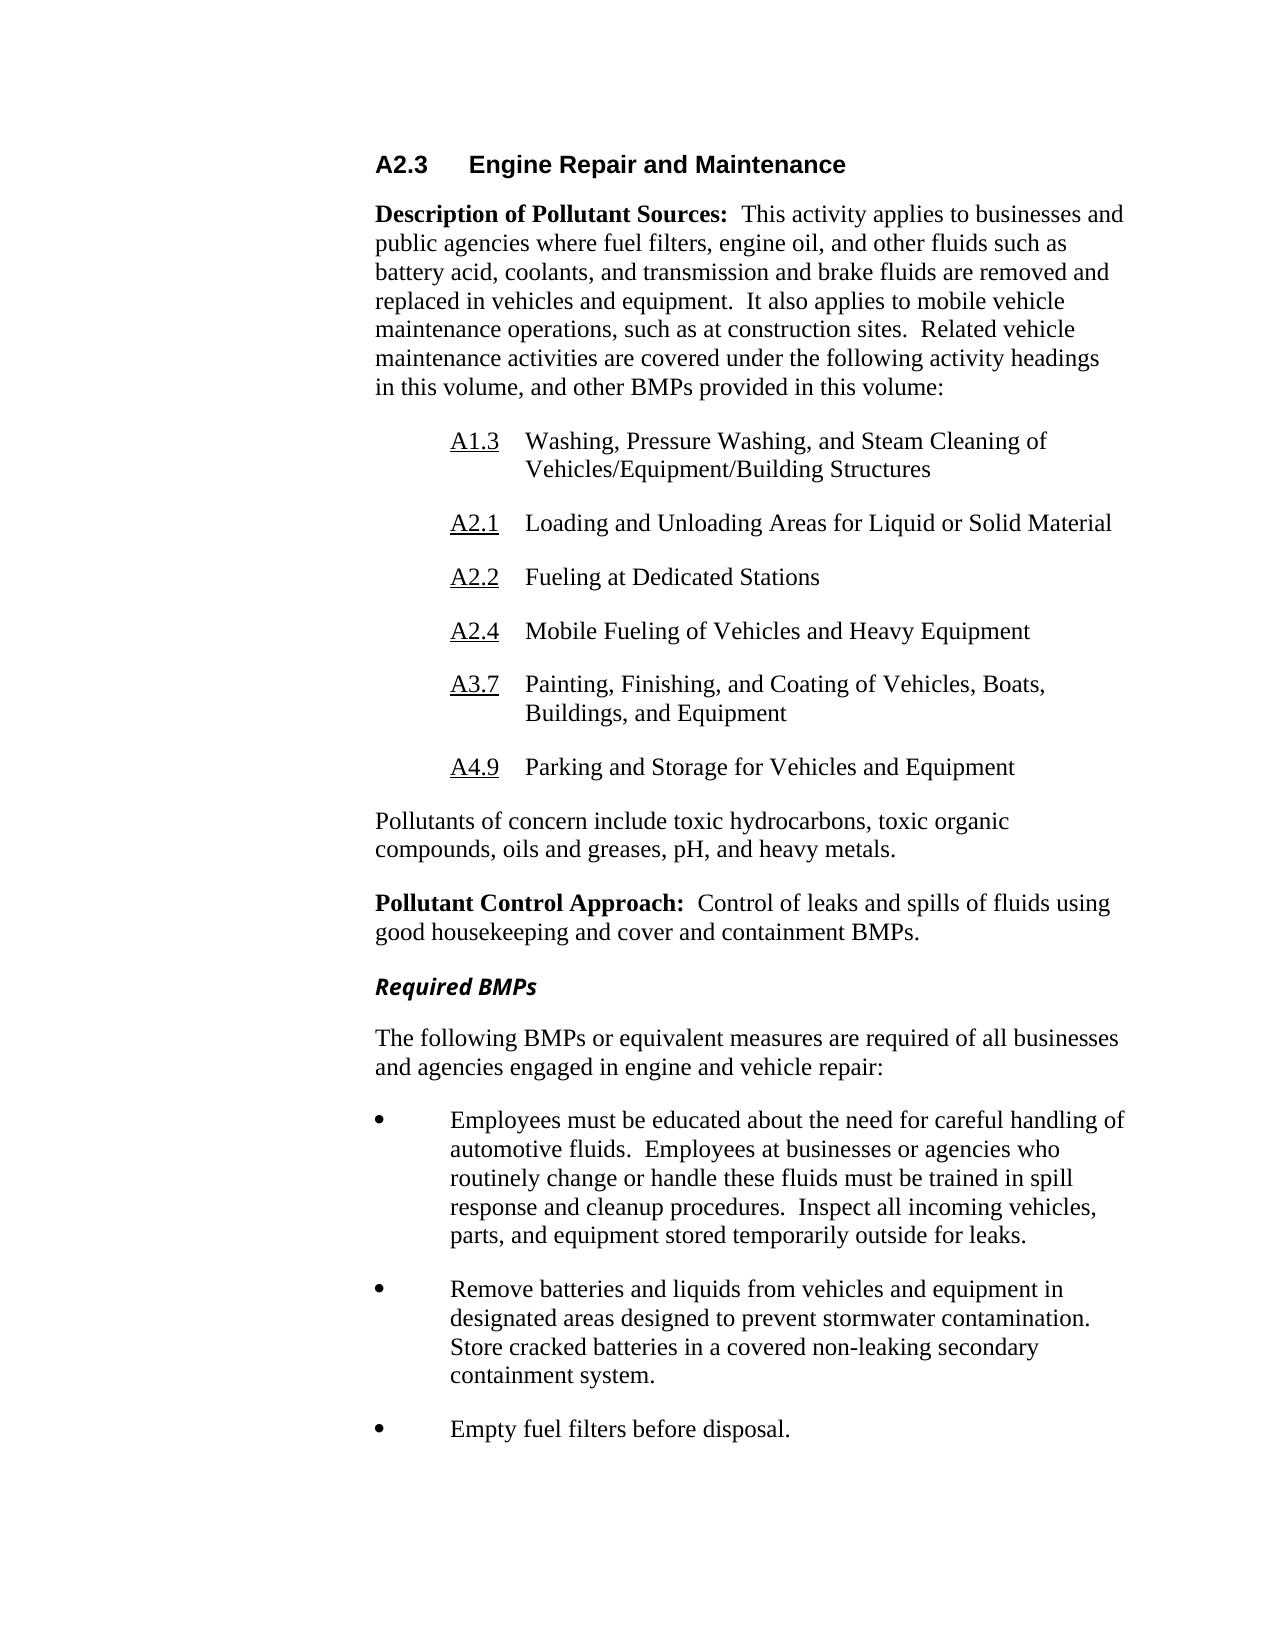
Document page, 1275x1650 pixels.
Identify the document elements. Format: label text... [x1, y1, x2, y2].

list A1.3 Washing, Pressure Washing, and Steam Cleaning of Vehicles/Equipment/Building Structures [450, 426, 1125, 483]
text The following BMPs or equivalent measures are required of all businesses and agencies engaged in engine and vehicle repair: [375, 1023, 1125, 1080]
text Description of Pollutant Sources: This activity applies to businesses and public agencies where fuel filters, engine oil, and other fluids such as battery acid, coolants, and transmission and brake fluids are removed and replaced in vehicles and equipment. It also applies to mobile vehicle maintenance operations, such as at construction sites. Related vehicle maintenance activities are covered under the following activity headings in this volume, and other BMPs provided in this volume: [375, 199, 1125, 401]
list A3.7 Painting, Finishing, and Coating of Vehicles, Boats, Buildings, and Equipment [450, 669, 1125, 727]
list A2.4 Mobile Fueling of Vehicles and Heavy Equipment [450, 616, 1125, 644]
list A2.1 Loading and Unloading Areas for Liquid or Solid Material [450, 508, 1125, 537]
list A4.9 Parking and Storage for Vehicles and Equipment [450, 752, 1125, 781]
list A2.2 Fueling at Dedicated Stations [450, 562, 1125, 591]
text Empty fuel filters before disposal. [375, 1414, 1125, 1443]
subtitle Required BMPs [375, 971, 1125, 1002]
text Pollutant Control Approach: Control of leaks and spills of fluids using good housekeeping and cover and containment BMPs. [375, 888, 1125, 946]
text Pollutants of concern include toxic hydrocarbons, toxic organic compounds, oils and greases, pH, and heavy metals. [375, 806, 1125, 863]
subtitle A2.3 Engine Repair and Maintenance [375, 150, 1125, 179]
text Remove batteries and liquids from vehicles and equipment in designated areas designed to prevent stormwater contamination. Store cracked batteries in a covered non-leaking secondary containment system. [375, 1274, 1125, 1389]
text Employees must be educated about the need for careful handling of automotive fluids. Employees at businesses or agencies who routinely change or handle these fluids must be trained in spill response and cleanup procedures. Inspect all incoming vehicles, parts, and equipment stored temporarily outside for leaks. [375, 1105, 1125, 1249]
